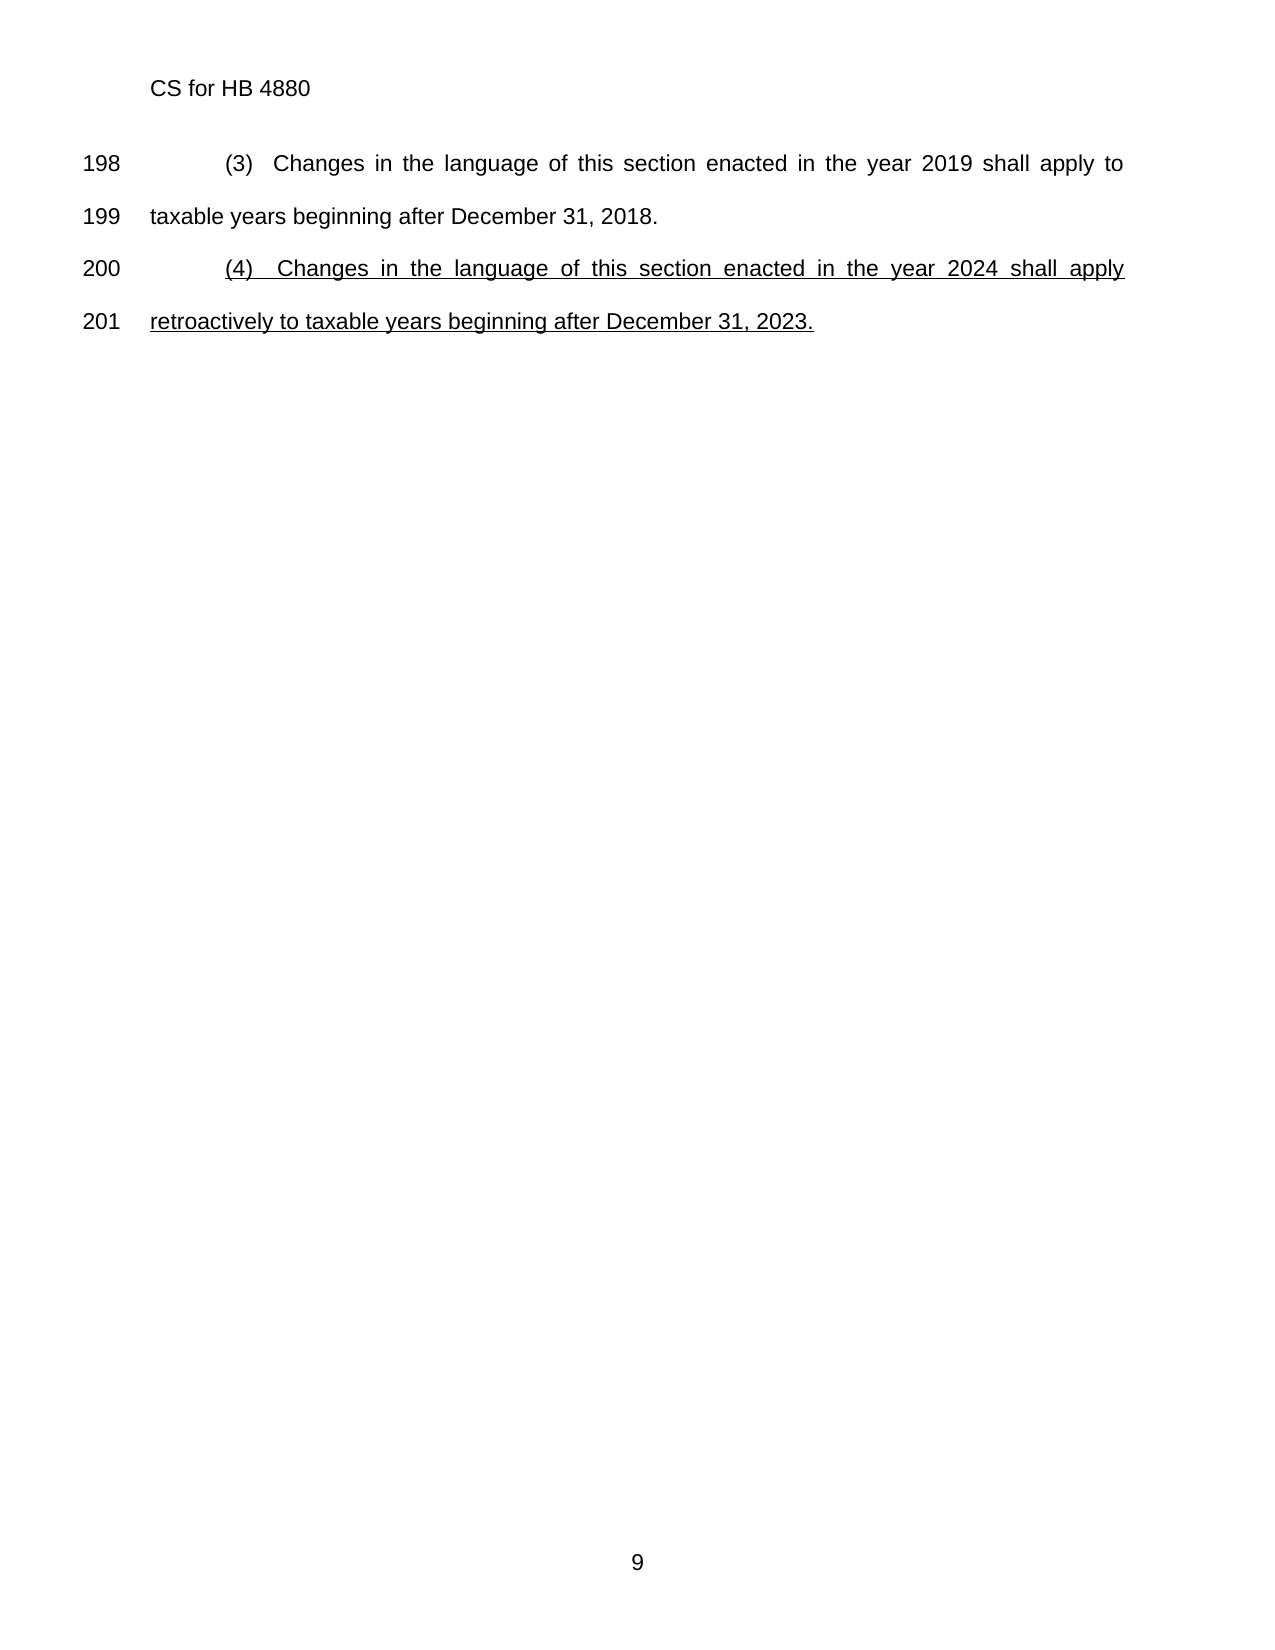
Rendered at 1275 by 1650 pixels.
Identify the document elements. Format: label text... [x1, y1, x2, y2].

text (4) Changes in the language of this section enacted in the year 2024 shall apply retroactively to taxable years beginning after December 31, 2023. [150, 255, 1125, 334]
text (3) Changes in the language of this section enacted in the year 2019 shall apply to taxable years beginning after December 31, 2018. [150, 150, 1125, 229]
